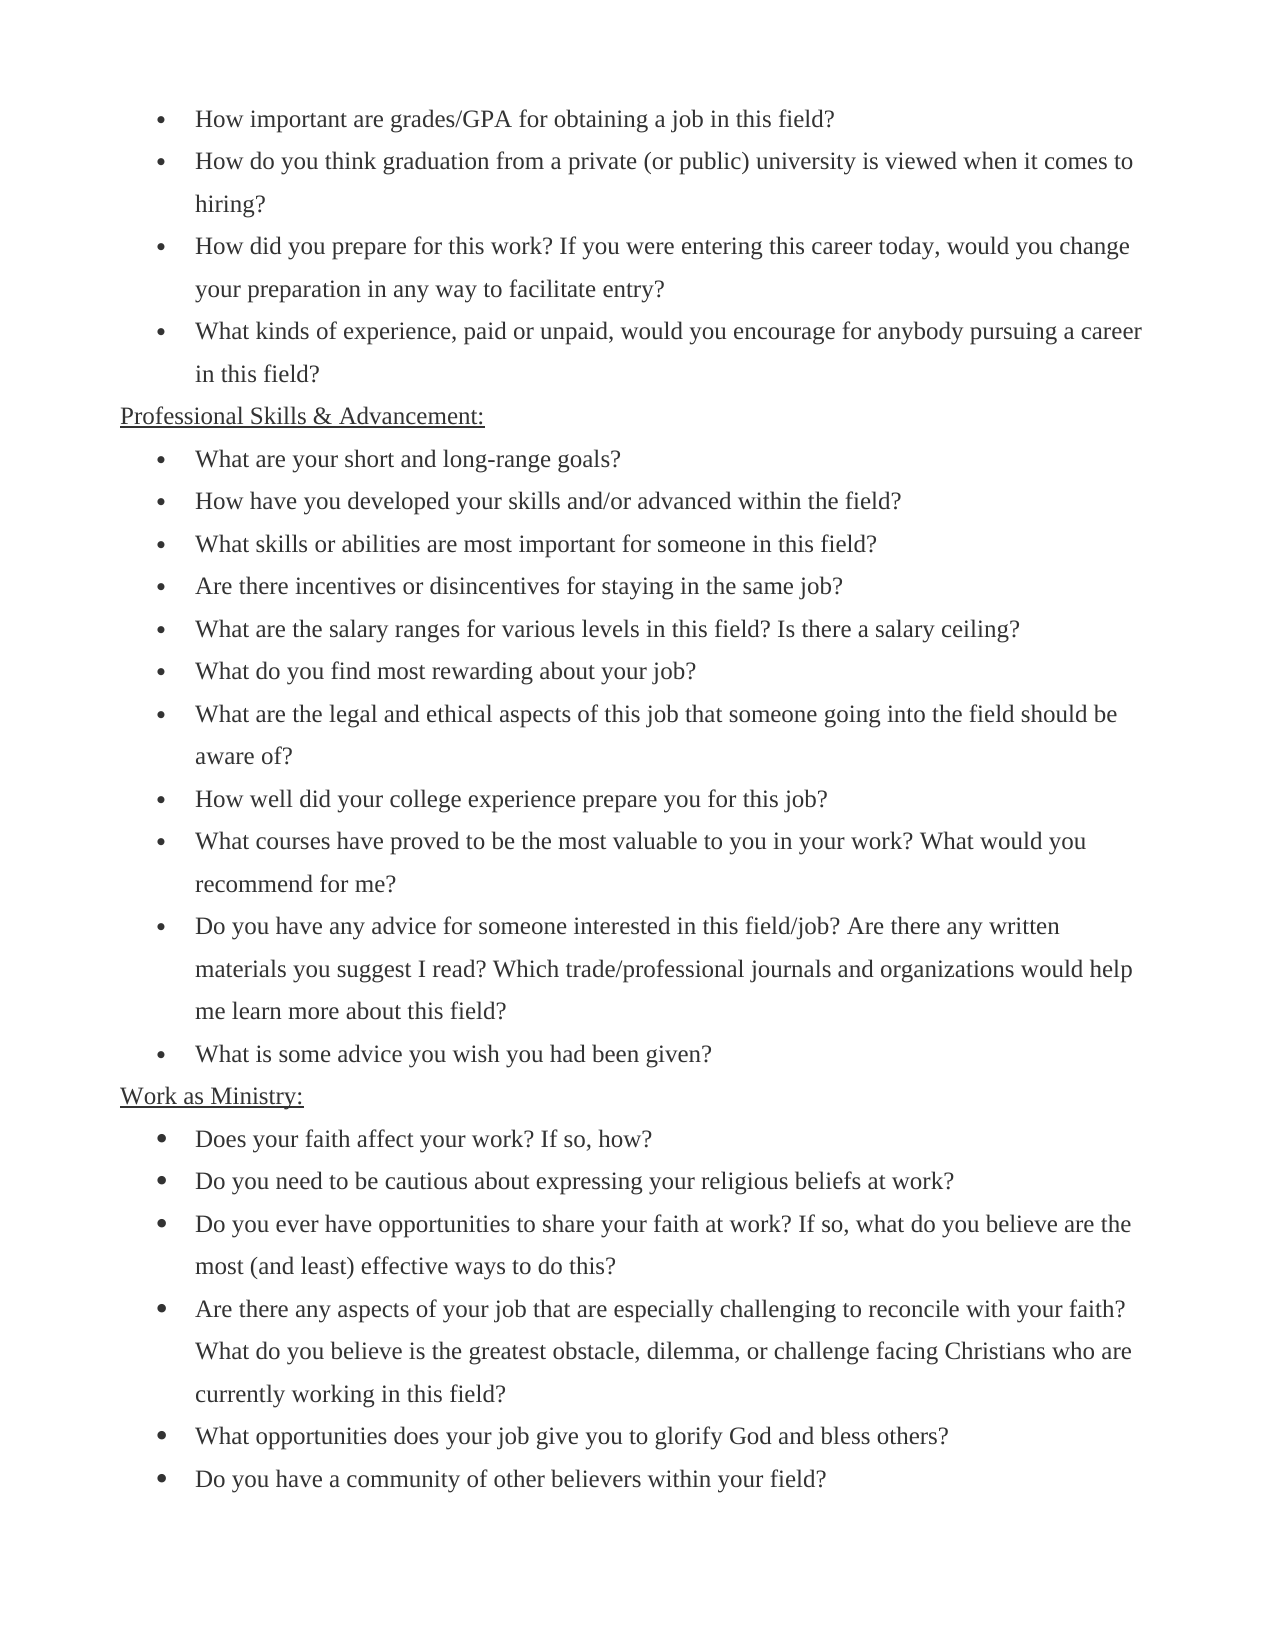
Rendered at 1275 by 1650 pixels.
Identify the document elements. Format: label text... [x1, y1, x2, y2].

list What are the salary ranges for various levels in this field? Is there a salary ceiling? [157, 600, 1155, 642]
list What is some advice you wish you had been given? [157, 1025, 1155, 1067]
list What are your short and long-range goals? [157, 430, 1155, 472]
list Do you have any advice for someone interested in this field/job? Are there any written materials you suggest I read? Which trade/professional journals and organizations would help me learn more about this field? [157, 897, 1155, 1025]
list What courses have proved to be the most valuable to you in your work? What would you recommend for me? [157, 812, 1155, 897]
text Work as Ministry: [120, 1067, 1155, 1110]
list What kinds of experience, paid or unpaid, would you encourage for anybody pursuing a career in this field? [157, 302, 1155, 387]
list Do you ever have opportunities to share your faith at work? If so, what do you believe are the most (and least) effective ways to do this? [157, 1195, 1155, 1280]
list Are there any aspects of your job that are especially challenging to reconcile with your faith? What do you believe is the greatest obstacle, dilemma, or challenge facing Christians who are currently working in this field? [157, 1280, 1155, 1407]
list How important are grades/GPA for obtaining a job in this field? [157, 90, 1155, 132]
list Do you have a community of other believers within your field? [157, 1450, 1155, 1492]
list What skills or abilities are most important for someone in this field? [157, 515, 1155, 557]
list Do you need to be cautious about expressing your religious beliefs at work? [157, 1152, 1155, 1195]
list What do you find most rewarding about your job? [157, 642, 1155, 685]
list Are there incentives or disincentives for staying in the same job? [157, 557, 1155, 600]
list How well did your college experience prepare you for this job? [157, 770, 1155, 812]
list What are the legal and ethical aspects of this job that someone going into the field should be aware of? [157, 685, 1155, 770]
list How did you prepare for this work? If you were entering this career today, would you change your preparation in any way to facilitate entry? [157, 217, 1155, 302]
list What opportunities does your job give you to glorify God and bless others? [157, 1407, 1155, 1450]
list Does your faith affect your work? If so, how? [157, 1110, 1155, 1152]
text Professional Skills & Advancement: [120, 387, 1155, 430]
list How do you think graduation from a private (or public) university is viewed when it comes to hiring? [157, 132, 1155, 217]
list How have you developed your skills and/or advanced within the field? [157, 472, 1155, 515]
